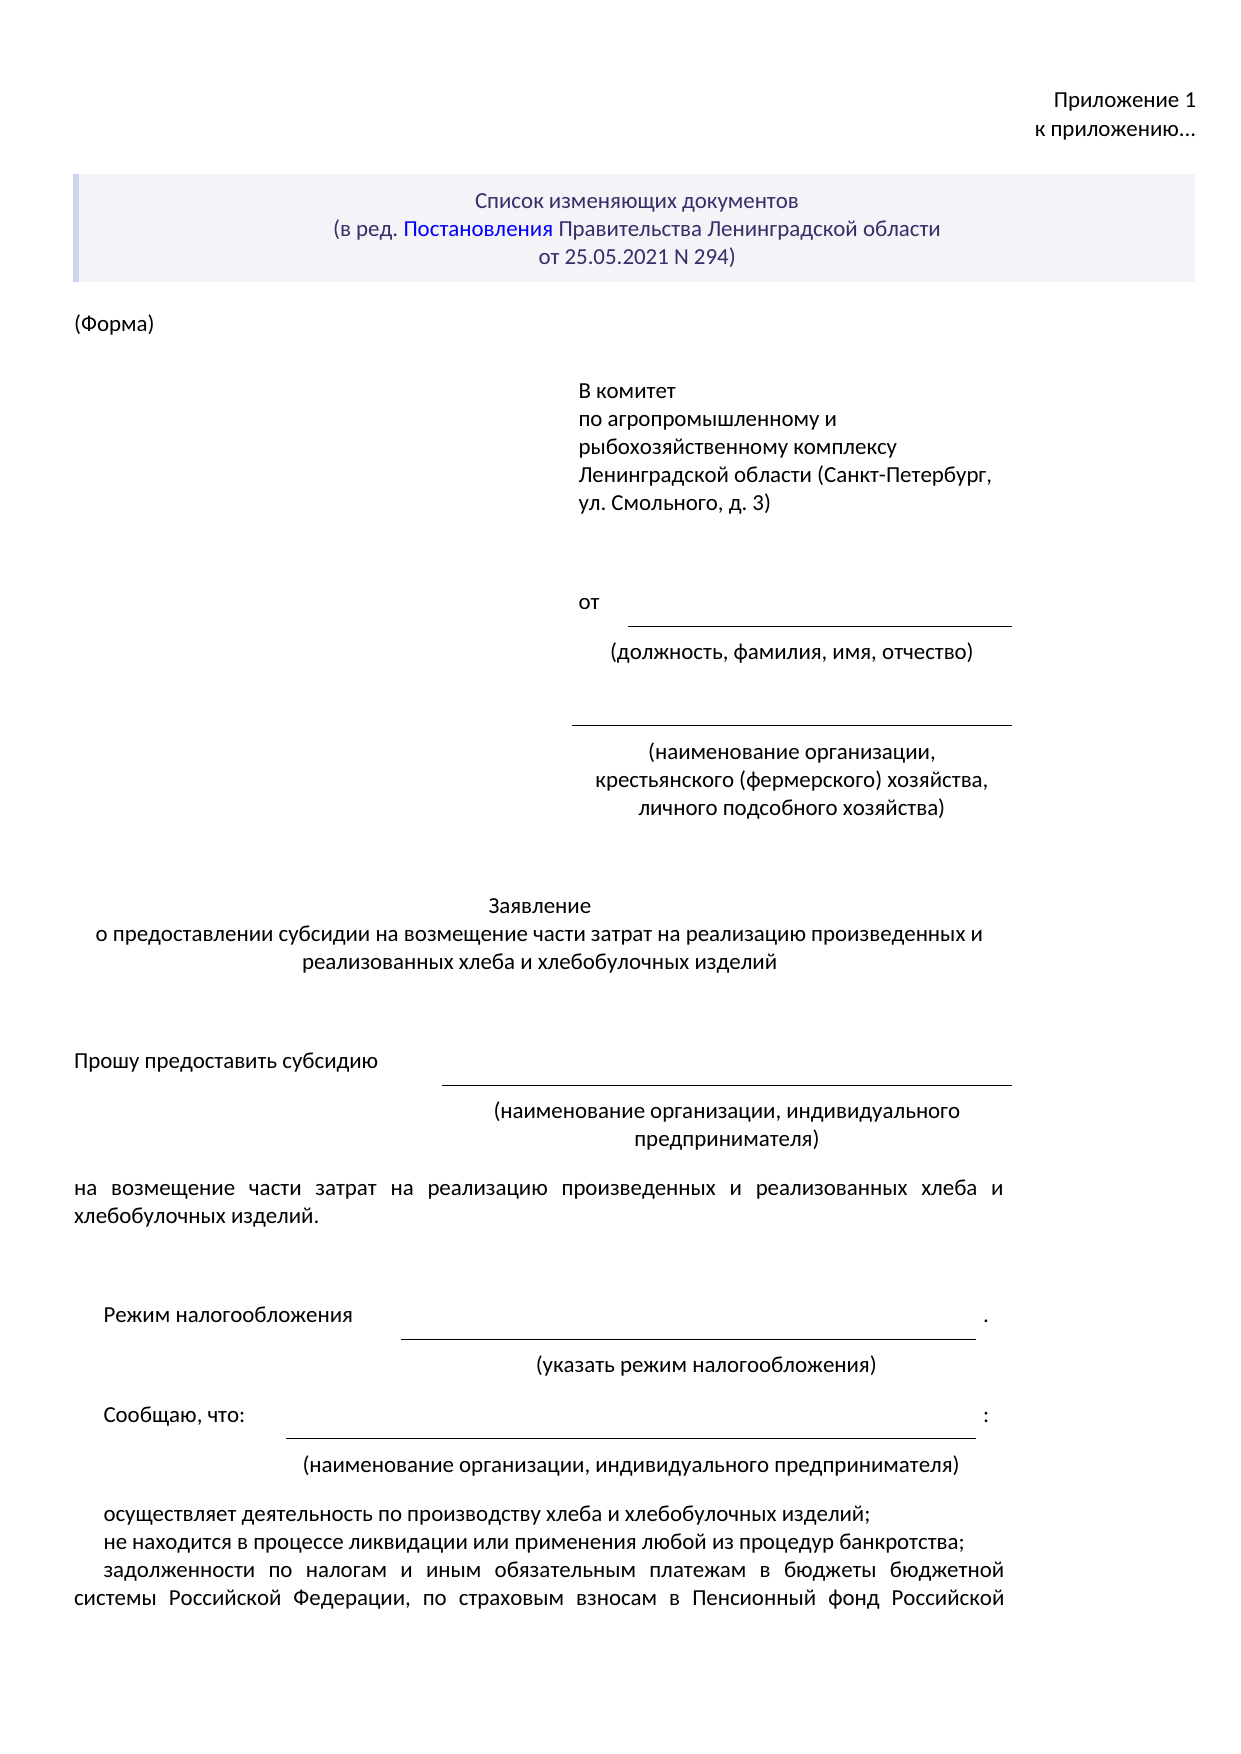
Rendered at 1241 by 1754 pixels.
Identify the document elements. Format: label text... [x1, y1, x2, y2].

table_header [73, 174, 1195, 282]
text к приложению... [74, 114, 1196, 142]
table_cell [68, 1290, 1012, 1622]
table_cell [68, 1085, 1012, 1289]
text (Форма) [74, 309, 1196, 338]
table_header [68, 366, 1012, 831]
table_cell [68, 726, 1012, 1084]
text Приложение 1 [74, 86, 1196, 114]
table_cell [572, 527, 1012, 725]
